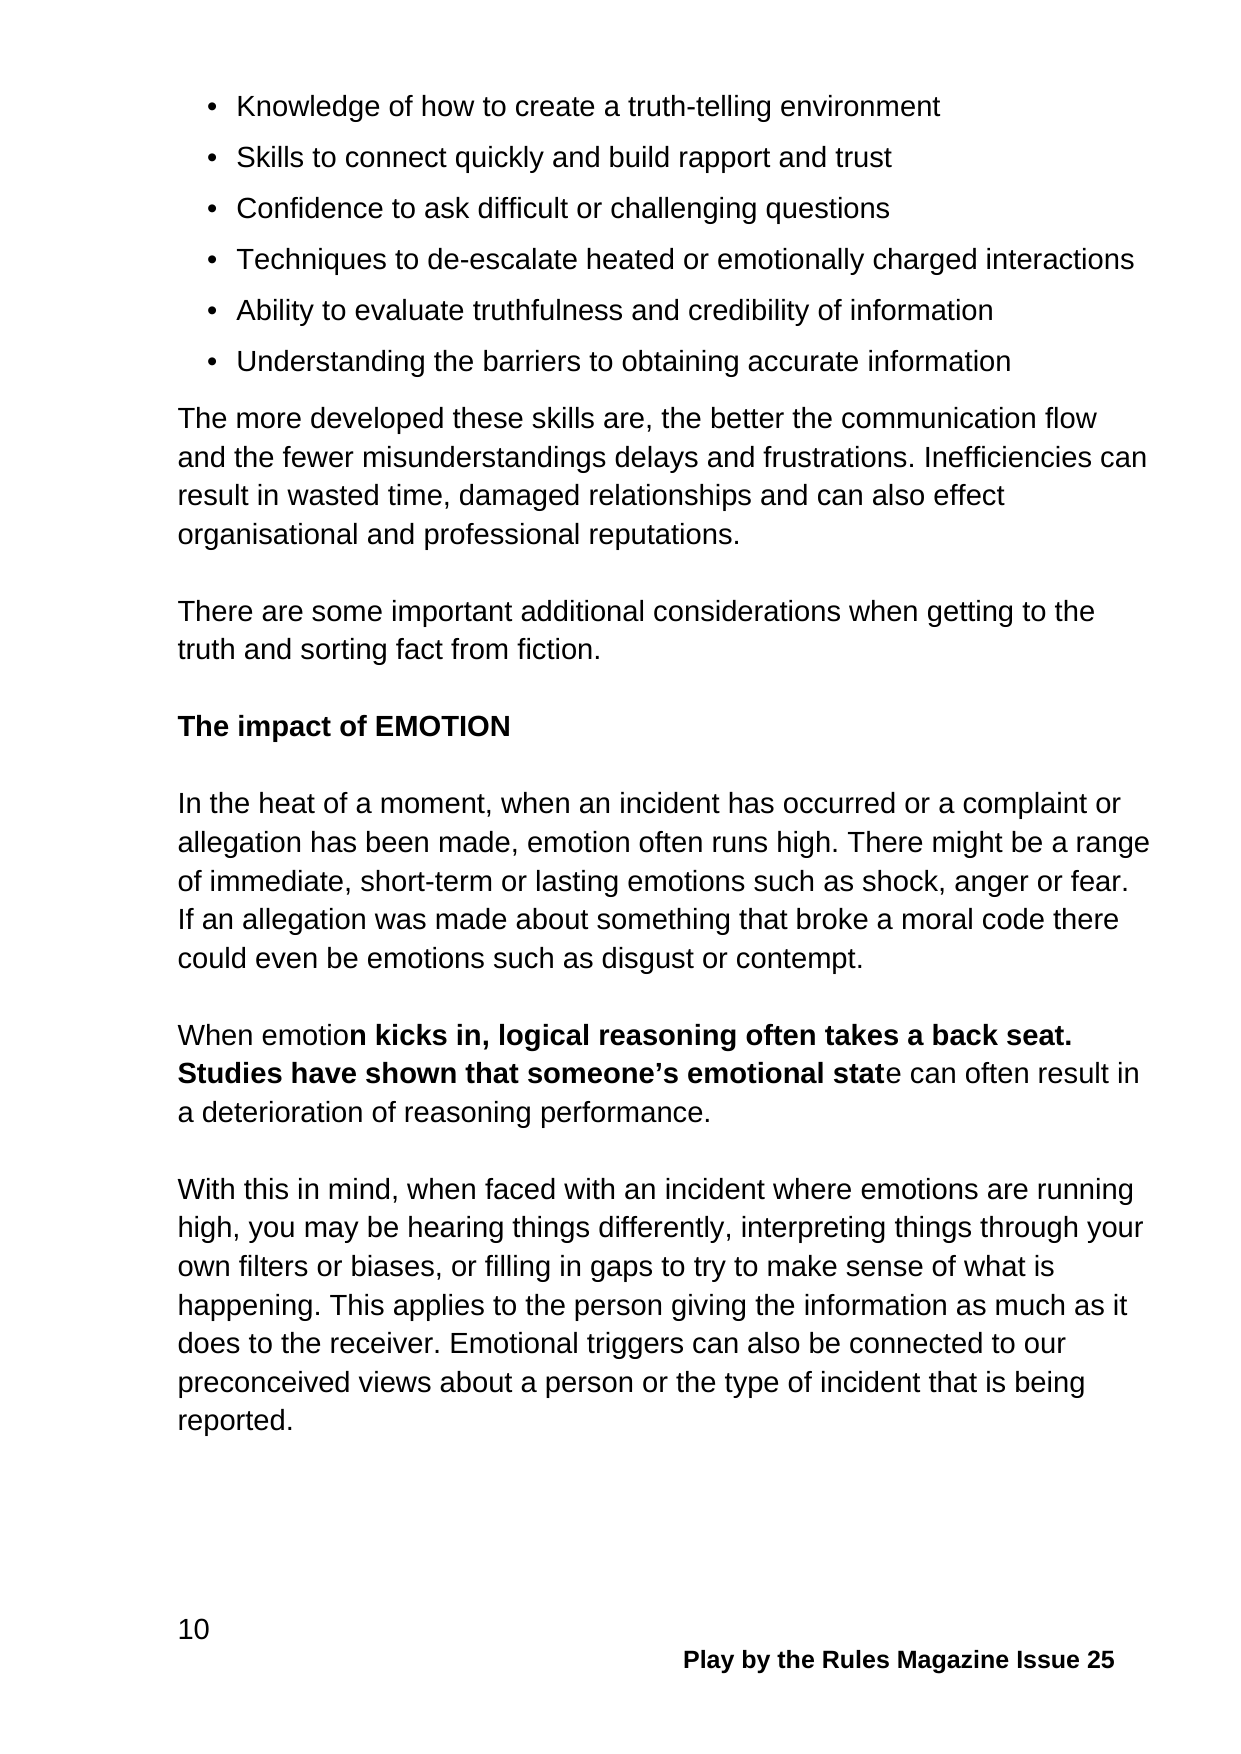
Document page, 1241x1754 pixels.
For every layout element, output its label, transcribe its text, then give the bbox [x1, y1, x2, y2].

list Skills to connect quickly and build rapport and trust [207, 140, 1152, 173]
text With this in mind, when faced with an incident where emotions are running high, you may be hearing things differently, interpreting things through your own filters or biases, or filling in gaps to try to make sense of what is happening. This applies to the person giving the information as much as it does to the receiver. Emotional triggers can also be connected to our preconceived views about a person or the type of incident that is being reported. [177, 1172, 1152, 1437]
text The more developed these skills are, the better the communication flow and the fewer misunderstandings delays and frustrations. Inefficiencies can result in wasted time, damaged relationships and can also effect organisational and professional reputations. [177, 401, 1152, 550]
list Understanding the barriers to obtaining accurate information [207, 344, 1152, 377]
text There are some important additional considerations when getting to the truth and sorting fact from fiction. [177, 594, 1152, 666]
list Ability to evaluate truthfulness and credibility of information [207, 293, 1152, 326]
text In the heat of a moment, when an incident has occurred or a complaint or allegation has been made, emotion often runs high. There might be a range of immediate, short-term or lasting emotions such as shock, anger or fear. If an allegation was made about something that broke a moral code there could even be emotions such as disgust or contempt. [177, 787, 1152, 974]
text When emotion kicks in, logical reasoning often takes a back seat. Studies have shown that someone’s emotional state can often result in a deterioration of reasoning performance. [177, 1018, 1152, 1128]
list Knowledge of how to create a truth-telling environment [207, 89, 1152, 122]
list Techniques to de-escalate heated or emotionally charged interactions [207, 242, 1152, 275]
list Confidence to ask difficult or challenging questions [207, 191, 1152, 224]
text The impact of EMOTION [177, 709, 1152, 743]
